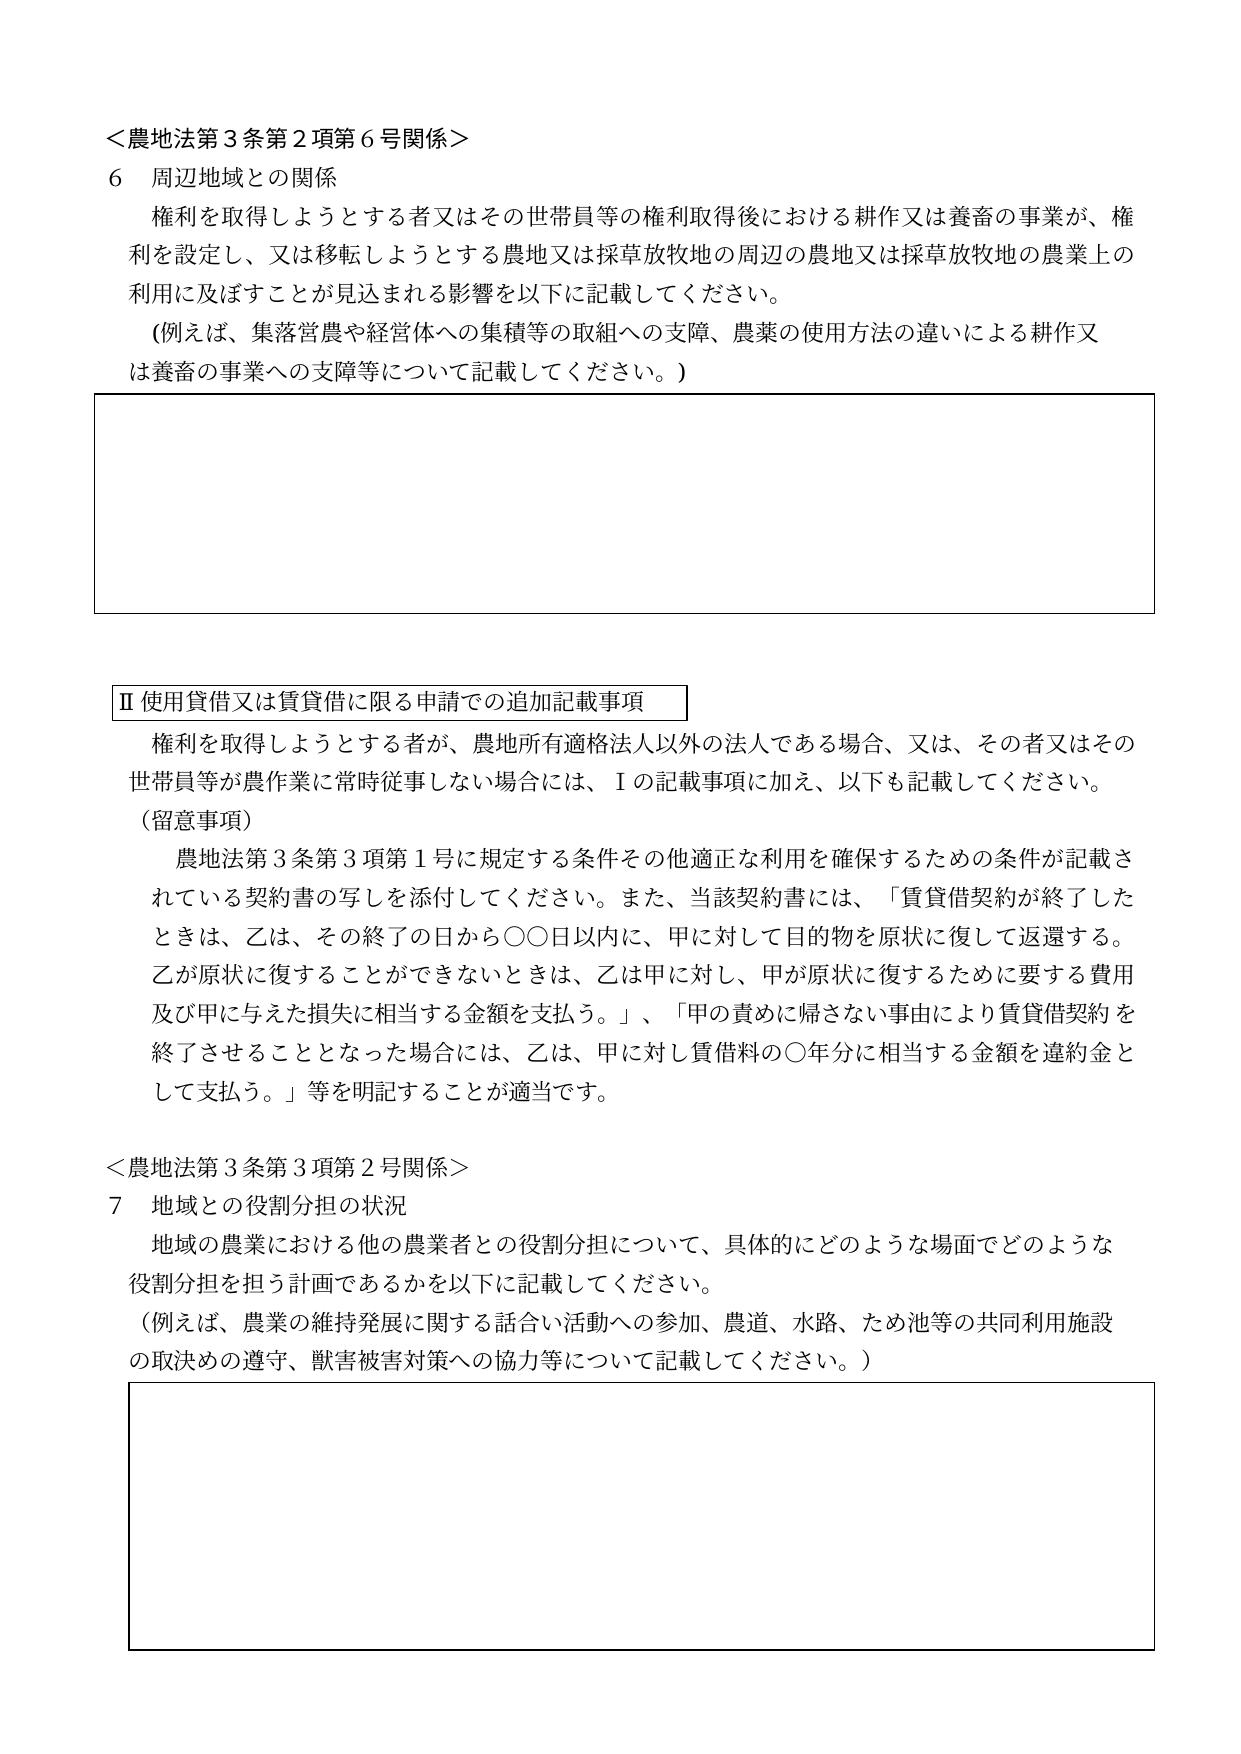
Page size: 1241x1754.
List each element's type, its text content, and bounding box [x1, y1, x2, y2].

table_header [130, 1383, 1154, 1649]
text (例えば、集落営農や経営体への集積等の取組への支障、農薬の使用方法の違いによる耕作又 は養畜の事業への支障等について記載してください。) [128, 315, 1136, 387]
text ７ 地域との役割分担の状況 [104, 1188, 1159, 1221]
text 農地法第３条第３項第１号に規定する条件その他適正な利用を確保するための条件が記載されている契約書の写しを添付してください。また、当該契約書には、「賃貸借契約が終了したときは、乙は、その終了の日から○○日以内に、甲に対して目的物を原状に復して返還する。乙が原状に復することができないときは、乙は甲に対し、甲が原状に復するために要する費用及び甲に与えた損失に相当する金額を支払う。」、「甲の責めに帰さない事由により賃貸借契約を終了させることとなった場合には、乙は、甲に対し賃借料の○年分に相当する金額を違約金として支払う。」等を明記することが適当です。 [151, 841, 1137, 1107]
text 権利を取得しようとする者又はその世帯員等の権利取得後における耕作又は養畜の事業が、権利を設定し、又は移転しようとする農地又は採草放牧地の周辺の農地又は採草放牧地の農業上の利用に及ぼすことが見込まれる影響を以下に記載してください。 [128, 198, 1136, 309]
text ６ 周辺地域との関係 [104, 160, 1159, 193]
text ＜農地法第３条第２項第６号関係＞ [104, 121, 1159, 154]
text （留意事項） [128, 803, 1159, 836]
text （例えば、農業の維持発展に関する話合い活動への参加、農道、水路、ため池等の共同利用施設の取決めの遵守、獣害被害対策への協力等について記載してください。） [128, 1305, 1136, 1376]
text 権利を取得しようとする者が、農地所有適格法人以外の法人である場合、又は、その者又はその世帯員等が農作業に常時従事しない場合には、Ⅰの記載事項に加え、以下も記載してください。 [128, 726, 1144, 797]
text 地域の農業における他の農業者との役割分担について、具体的にどのような場面でどのような役割分担を担う計画であるかを以下に記載してください。 [128, 1227, 1136, 1299]
text ＜農地法第３条第３項第２号関係＞ [104, 1150, 1159, 1183]
table_header [95, 395, 1154, 612]
